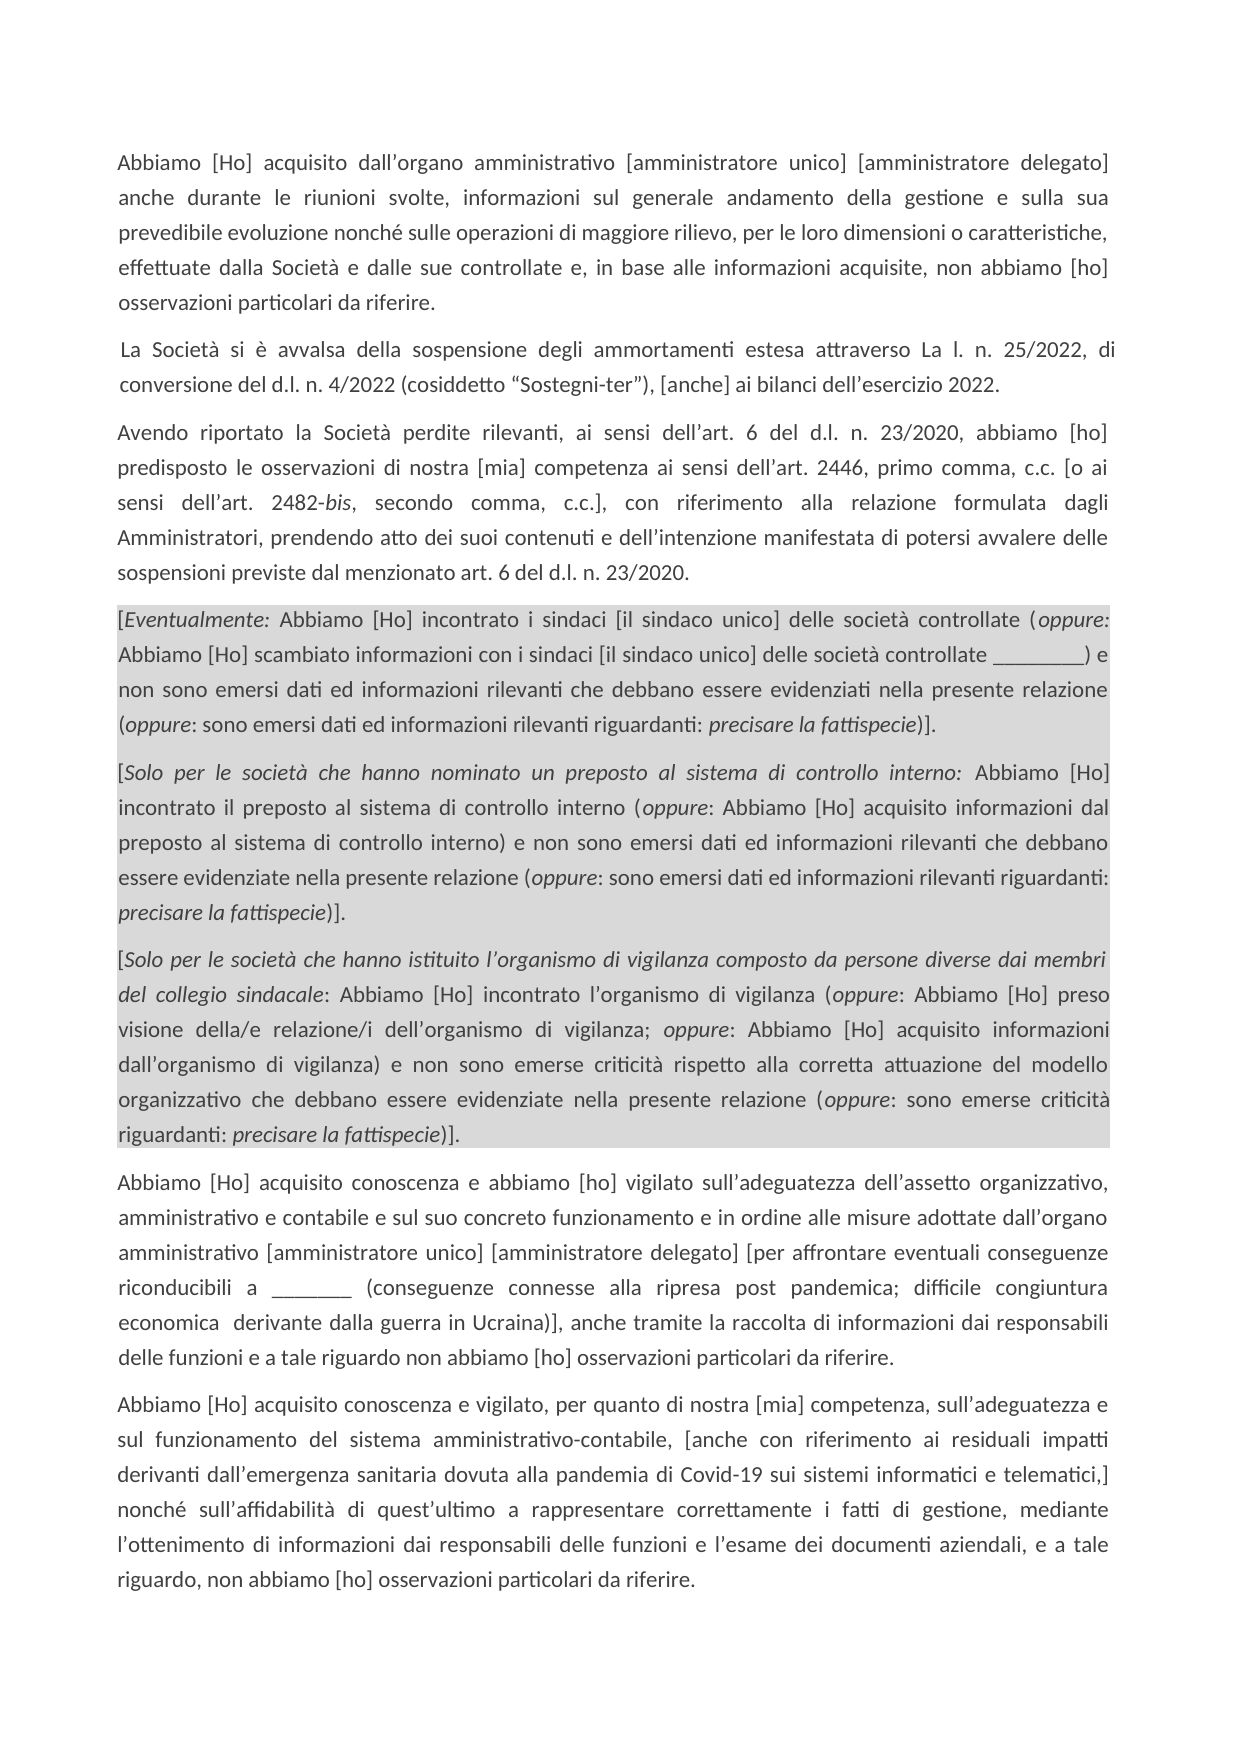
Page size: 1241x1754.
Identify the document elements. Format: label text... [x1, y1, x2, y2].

text Abbiamo [Ho] acquisito conoscenza e vigilato, per quanto di nostra [mia] competenza, sull’adeguatezza e sul funzionamento del sistema amministrativo-contabile, [anche con riferimento ai residuali impatti derivanti dall’emergenza sanitaria dovuta alla pandemia di Covid-19 sui sistemi informatici e telematici,] nonché sull’affidabilità di quest’ultimo a rappresentare correttamente i fatti di gestione, mediante l’ottenimento di informazioni dai responsabili delle funzioni e l’esame dei documenti aziendali, e a tale riguardo, non abbiamo [ho] osservazioni particolari da riferire. [117, 1390, 1110, 1593]
text [Eventualmente: Abbiamo [Ho] incontrato i sindaci [il sindaco unico] delle società controllate (oppure: Abbiamo [Ho] scambiato informazioni con i sindaci [il sindaco unico] delle società controllate ________) e non sono emersi dati ed informazioni rilevanti che debbano essere evidenziati nella presente relazione (oppure: sono emersi dati ed informazioni rilevanti riguardanti: precisare la fattispecie)]. [117, 605, 1110, 738]
text [Solo per le società che hanno nominato un preposto al sistema di controllo interno: Abbiamo [Ho] incontrato il preposto al sistema di controllo interno (oppure: Abbiamo [Ho] acquisito informazioni dal preposto al sistema di controllo interno) e non sono emersi dati ed informazioni rilevanti che debbano essere evidenziate nella presente relazione (oppure: sono emersi dati ed informazioni rilevanti riguardanti: precisare la fattispecie)]. [117, 758, 1110, 926]
text [Solo per le società che hanno istituito l’organismo di vigilanza composto da persone diverse dai membri del collegio sindacale: Abbiamo [Ho] incontrato l’organismo di vigilanza (oppure: Abbiamo [Ho] preso visione della/e relazione/i dell’organismo di vigilanza; oppure: Abbiamo [Ho] acquisito informazioni dall’organismo di vigilanza) e non sono emerse criticità rispetto alla corretta attuazione del modello organizzativo che debbano essere evidenziate nella presente relazione (oppure: sono emerse criticità riguardanti: precisare la fattispecie)]. [117, 945, 1110, 1148]
text Avendo riportato la Società perdite rilevanti, ai sensi dell’art. 6 del d.l. n. 23/2020, abbiamo [ho] predisposto le osservazioni di nostra [mia] competenza ai sensi dell’art. 2446, primo comma, c.c. [o ai sensi dell’art. 2482-bis, secondo comma, c.c.], con riferimento alla relazione formulata dagli Amministratori, prendendo atto dei suoi contenuti e dell’intenzione manifestata di potersi avvalere delle sospensioni previste dal menzionato art. 6 del d.l. n. 23/2020. [117, 418, 1110, 586]
text La Società si è avvalsa della sospensione degli ammortamenti estesa attraverso La l. n. 25/2022, di conversione del d.l. n. 4/2022 (cosiddetto “Sostegni-ter”), [anche] ai bilanci dell’esercizio 2022. [119, 335, 1117, 398]
text Abbiamo [Ho] acquisito conoscenza e abbiamo [ho] vigilato sull’adeguatezza dell’assetto organizzativo, amministrativo e contabile e sul suo concreto funzionamento e in ordine alle misure adottate dall’organo amministrativo [amministratore unico] [amministratore delegato] [per affrontare eventuali conseguenze riconducibili a _______ (conseguenze connesse alla ripresa post pandemica; difficile congiuntura economica derivante dalla guerra in Ucraina)], anche tramite la raccolta di informazioni dai responsabili delle funzioni e a tale riguardo non abbiamo [ho] osservazioni particolari da riferire. [117, 1168, 1110, 1371]
text Abbiamo [Ho] acquisito dall’organo amministrativo [amministratore unico] [amministratore delegato] anche durante le riunioni svolte, informazioni sul generale andamento della gestione e sulla sua prevedibile evoluzione nonché sulle operazioni di maggiore rilievo, per le loro dimensioni o caratteristiche, effettuate dalla Società e dalle sue controllate e, in base alle informazioni acquisite, non abbiamo [ho] osservazioni particolari da riferire. [117, 148, 1110, 316]
